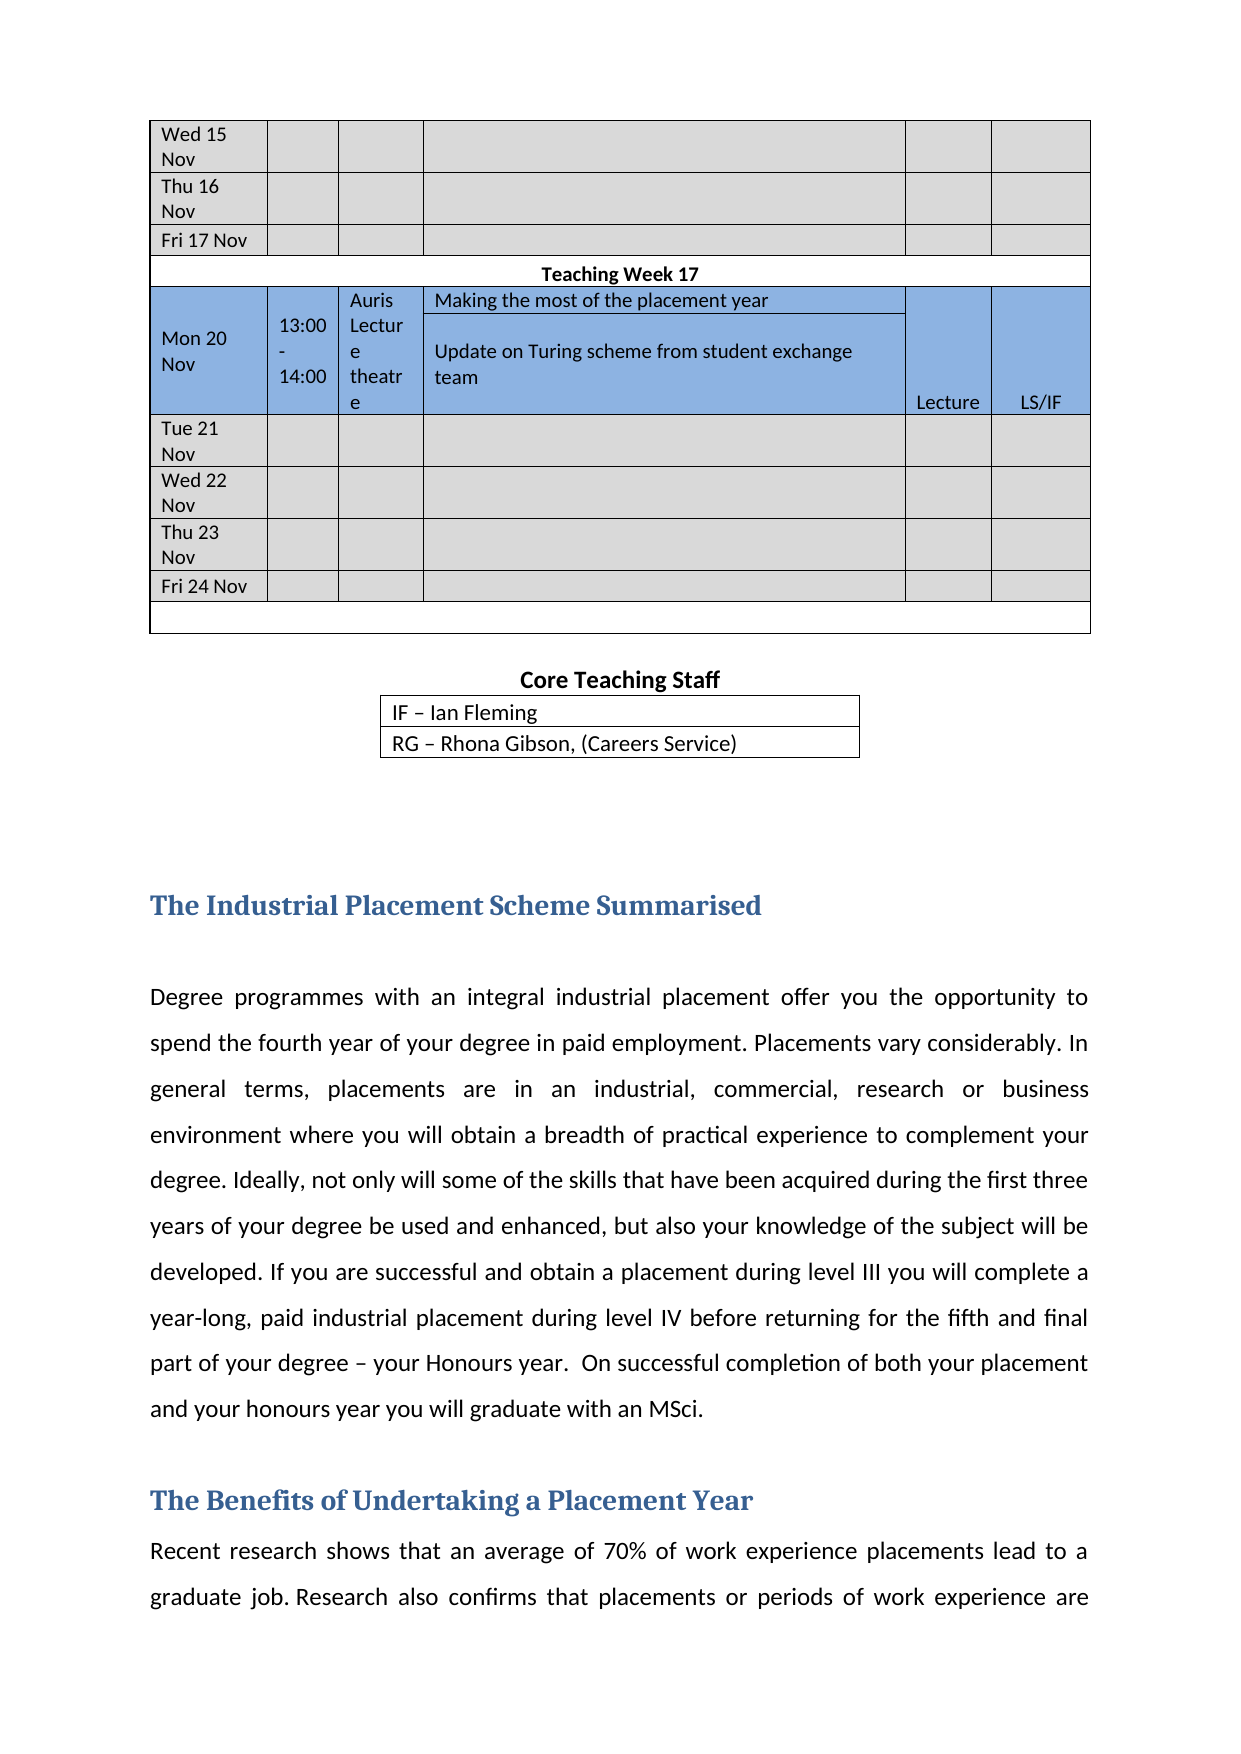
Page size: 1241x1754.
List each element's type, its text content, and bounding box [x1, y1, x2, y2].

table_cell Auris Lecture theatre [339, 287, 423, 414]
table_cell Tue 21 Nov [151, 415, 267, 466]
table_cell [339, 467, 423, 518]
table_cell 13:00-14:00 [268, 287, 338, 414]
table_cell RG – Rhona Gibson, (Careers Service) [381, 727, 859, 757]
table_cell Thu 16 Nov [151, 173, 267, 224]
table_cell [424, 173, 905, 224]
table_cell Lecture [906, 287, 991, 414]
table_cell Fri 17 Nov [151, 225, 267, 255]
table_cell [151, 602, 1090, 632]
table_cell [268, 121, 338, 172]
table_cell Fri 24 Nov [151, 571, 267, 601]
table_cell [268, 571, 338, 601]
table_cell LS/IF [992, 287, 1090, 414]
table_cell [906, 467, 991, 518]
table_cell [424, 519, 905, 570]
table_cell [906, 225, 991, 255]
table_header IF – Ian Fleming [381, 696, 859, 726]
table_cell Thu 23 Nov [151, 519, 267, 570]
table_cell [268, 467, 338, 518]
table_cell [424, 415, 905, 466]
table_cell [992, 467, 1090, 518]
table_cell Wed 22 Nov [151, 467, 267, 518]
table_cell [268, 519, 338, 570]
table_cell [424, 225, 905, 255]
table_cell [339, 173, 423, 224]
table_cell [906, 415, 991, 466]
table_cell [424, 121, 905, 172]
table_cell [339, 121, 423, 172]
text Degree programmes with an integral industrial placement offer you the opportunity to spend the fourth year of your degree in paid employment. Placements vary considerably. In general terms, placements are in an industrial, commercial, research or business environment where you will obtain a breadth of practical experience to complement your degree. Ideally, not only will some of the skills that have been acquired during the first three years of your degree be used and enhanced, but also your knowledge of the subject will be developed. If you are successful and obtain a placement during level III you will complete a year-long, paid industrial placement during level IV before returning for the fifth and final part of your degree – your Honours year. On successful completion of both your placement and your honours year you will graduate with an MSci. [150, 982, 1090, 1424]
table_cell [424, 467, 905, 518]
table_cell [992, 571, 1090, 601]
table_cell [992, 173, 1090, 224]
table_cell [992, 519, 1090, 570]
text Core Teaching Staff [150, 664, 1090, 694]
table_cell [268, 173, 338, 224]
subtitle The Industrial Placement Scheme Summarised [150, 889, 1090, 923]
table_cell [339, 519, 423, 570]
table_cell [268, 415, 338, 466]
table_cell [339, 571, 423, 601]
table_cell Wed 15 Nov [151, 121, 267, 172]
table_cell [992, 121, 1090, 172]
table_cell [992, 225, 1090, 255]
table_cell [906, 173, 991, 224]
table_cell [906, 519, 991, 570]
table_cell [992, 415, 1090, 466]
table_cell Making the most of the placement year [424, 287, 905, 313]
table_cell Update on Turing scheme from student exchange team [424, 314, 905, 414]
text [150, 1535, 1090, 1611]
table_cell Teaching Week 17 [151, 256, 1090, 286]
table_cell [339, 415, 423, 466]
table_cell [906, 121, 991, 172]
subtitle The Benefits of Undertaking a Placement Year [150, 1484, 1090, 1518]
table_cell [268, 225, 338, 255]
table_cell [424, 571, 905, 601]
table_cell Mon 20 Nov [151, 287, 267, 414]
table_cell [339, 225, 423, 255]
table_cell [906, 571, 991, 601]
